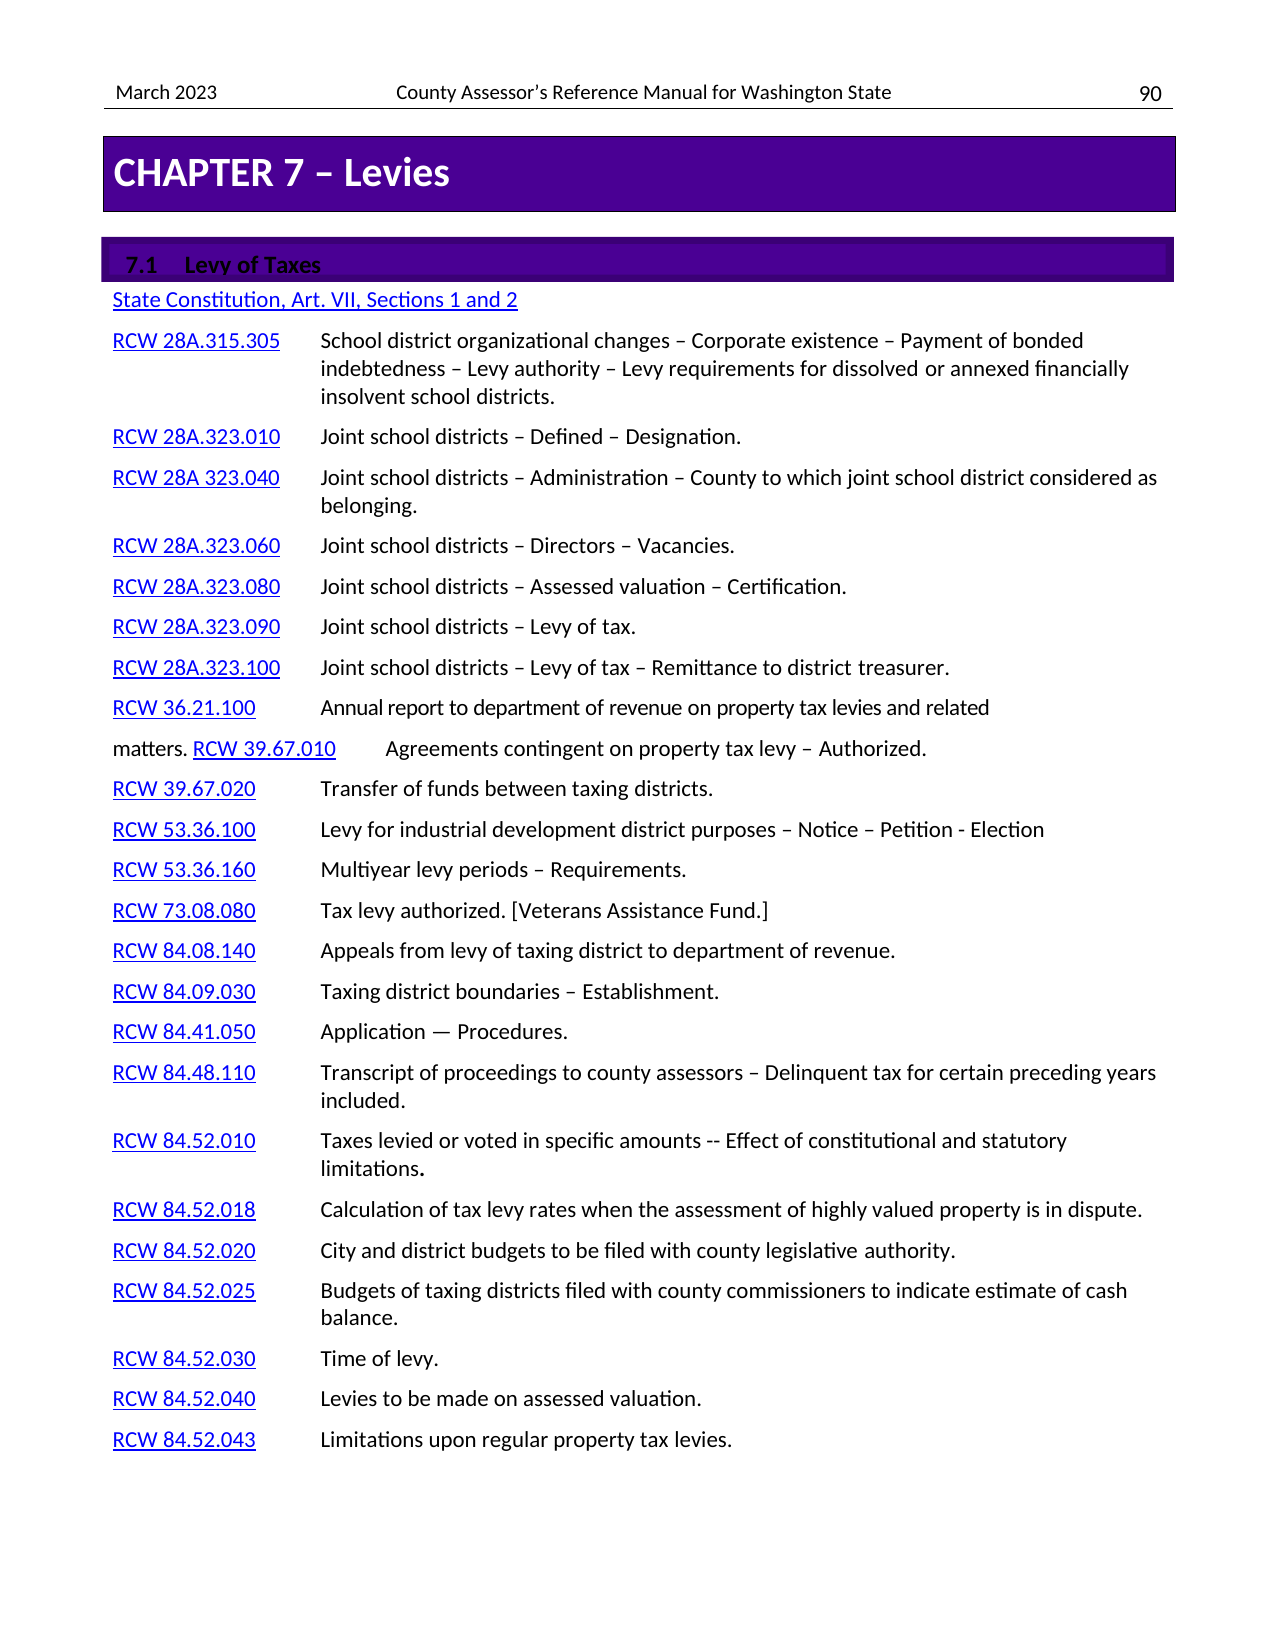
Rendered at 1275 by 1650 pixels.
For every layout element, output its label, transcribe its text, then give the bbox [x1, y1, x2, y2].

text RCW 36.21.100 Annual report to department of revenue on property tax levies and related matters. RCW 39.67.010 Agreements contingent on property tax levy – Authorized. [112, 693, 1068, 762]
text RCW 84.52.040 Levies to be made on assessed valuation. RCW 84.52.043 Limitations upon regular property tax levies. [112, 1384, 733, 1453]
text RCW 84.52.030 Time of levy. [112, 1344, 1204, 1372]
text RCW 28A.323.060 Joint school districts – Directors – Vacancies. [112, 532, 1204, 559]
text RCW 84.08.140 Appeals from levy of taxing district to department of revenue. RCW 84.09.030 Taxing district boundaries – Establishment. [112, 936, 898, 1005]
text RCW 28A.323.080 Joint school districts – Assessed valuation – Certification. RCW 28A.323.090 Joint school districts – Levy of tax. [112, 572, 849, 641]
text RCW 28A 323.040 Joint school districts – Administration – County to which joint school district considered as belonging. [112, 463, 1160, 519]
text RCW 53.36.100 Levy for industrial development district purposes – Notice – Petition - Election RCW 53.36.160 Multiyear levy periods – Requirements. [112, 815, 1047, 884]
text RCW 84.48.110 Transcript of proceedings to county assessors – Delinquent tax for certain preceding years included. [112, 1058, 1158, 1114]
text RCW 39.67.020 Transfer of funds between taxing districts. [112, 775, 1204, 802]
text RCW 28A.315.305 School district organizational changes – Corporate existence – Payment of bonded indebtedness – Levy authority – Levy requirements for dissolved or annexed financially insolvent school districts. [112, 326, 1129, 410]
text State Constitution, Art. VII, Sections 1 and 2 [112, 236, 1204, 313]
text RCW 84.52.025 Budgets of taxing districts filed with county commissioners to indicate estimate of cash balance. [112, 1276, 1130, 1331]
text RCW 84.52.018 Calculation of tax levy rates when the assessment of highly valued property is in dispute. RCW 84.52.020 City and district budgets to be filed with county legislative authority. [112, 1195, 1145, 1264]
text RCW 28A.323.010 Joint school districts – Defined – Designation. [112, 422, 1204, 450]
text RCW 73.08.080 Tax levy authorized. [Veterans Assistance Fund.] [112, 896, 1204, 924]
text RCW 28A.323.100 Joint school districts – Levy of tax – Remittance to district treasurer. [112, 653, 1204, 681]
text RCW 84.41.050 Application — Procedures. [112, 1018, 1204, 1045]
text RCW 84.52.010 Taxes levied or voted in specific amounts -- Effect of constitutional and statutory limitations. [112, 1127, 1070, 1183]
